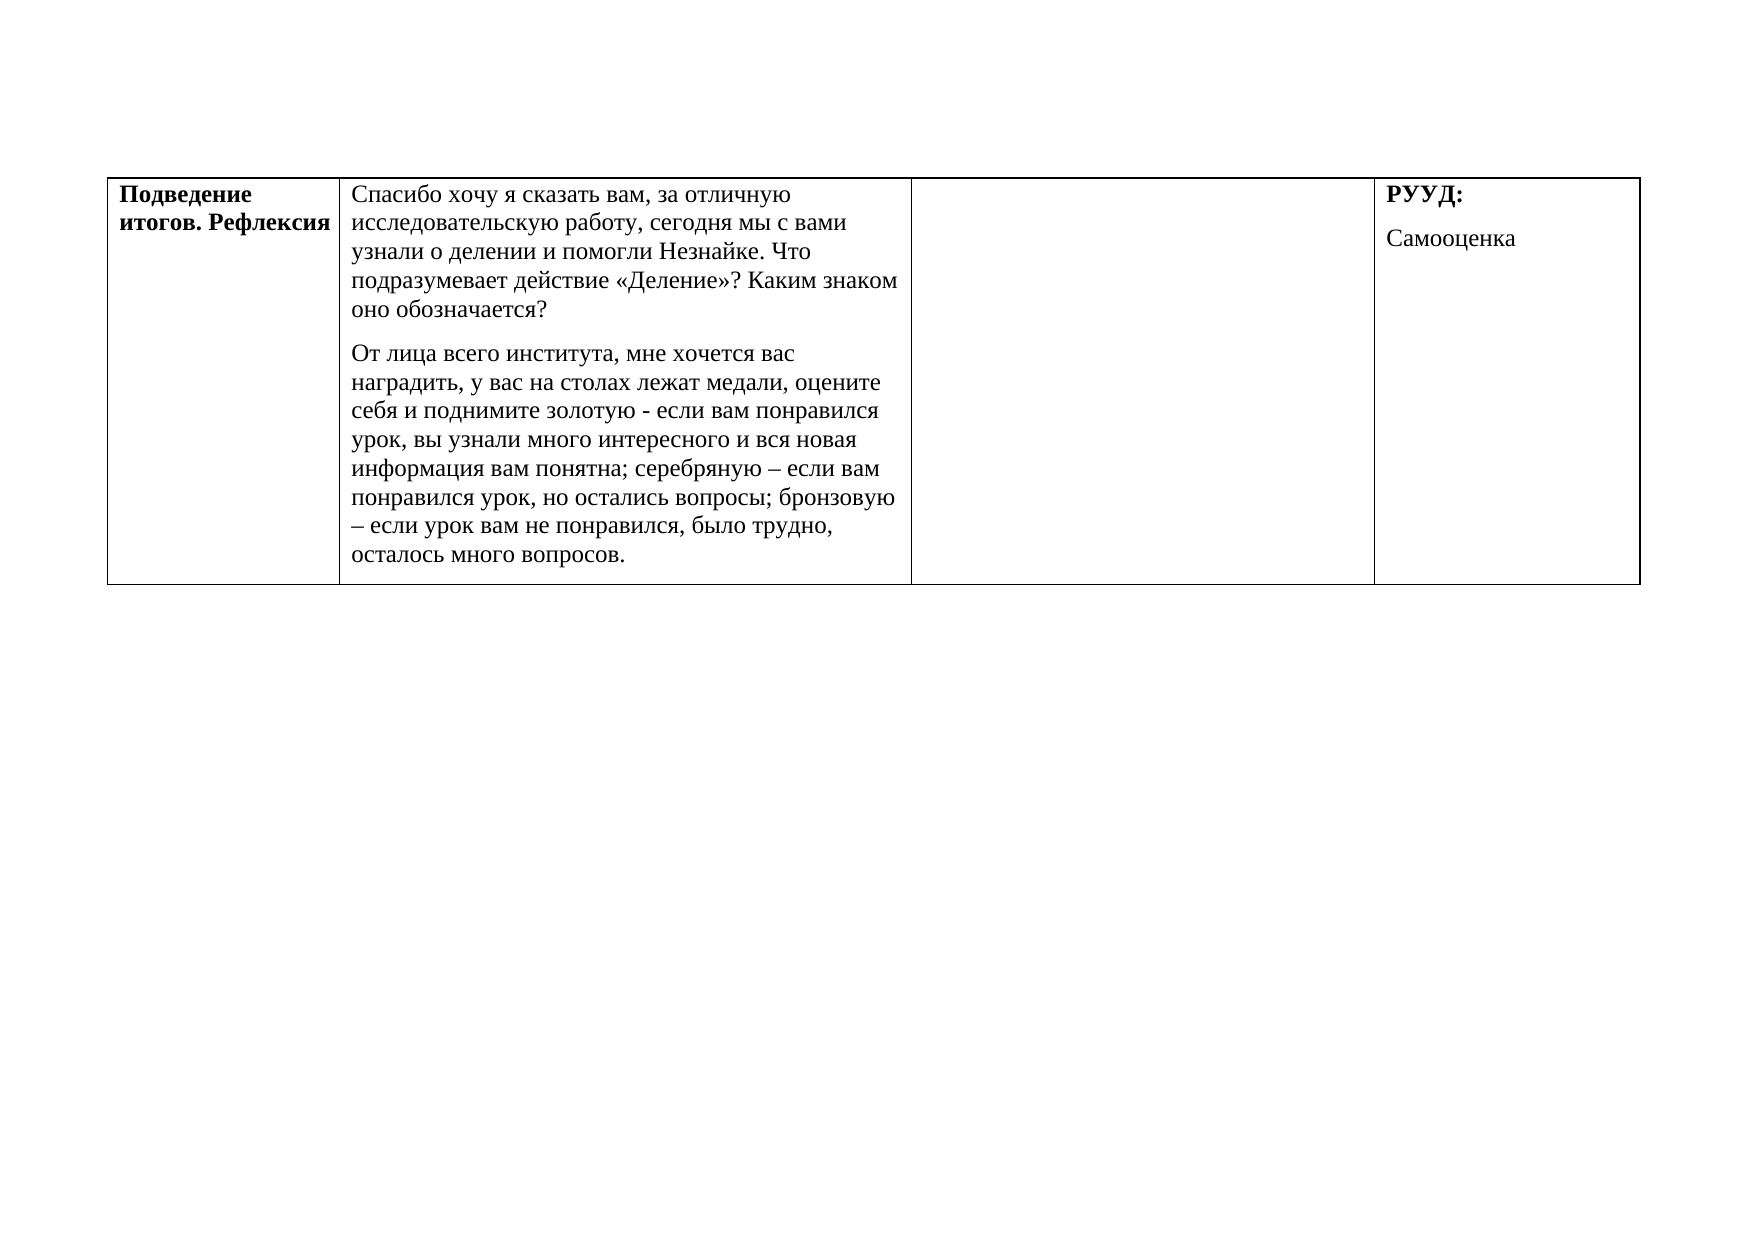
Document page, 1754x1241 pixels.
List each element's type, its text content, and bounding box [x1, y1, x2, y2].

table_cell Подведение итогов. Рефлексия [108, 179, 339, 584]
table_cell РУУД: Самооценка [1375, 179, 1639, 584]
table_cell Спасибо хочу я сказать вам, за отличную исследовательскую работу, сегодня мы с вами узнали о делении и помогли Незнайке. Что подразумевает действие «Деление»? Каким знаком оно обозначается? От лица всего института, мне хочется вас наградить, у вас на столах лежат медали, оцените себя и поднимите золотую - если вам понравился урок, вы узнали много интересного и вся новая информация вам понятна; серебряную – если вам понравился урок, но остались вопросы; бронзовую – если урок вам не понравился, было трудно, осталось много вопросов. [340, 179, 911, 584]
table_cell [912, 179, 1374, 584]
